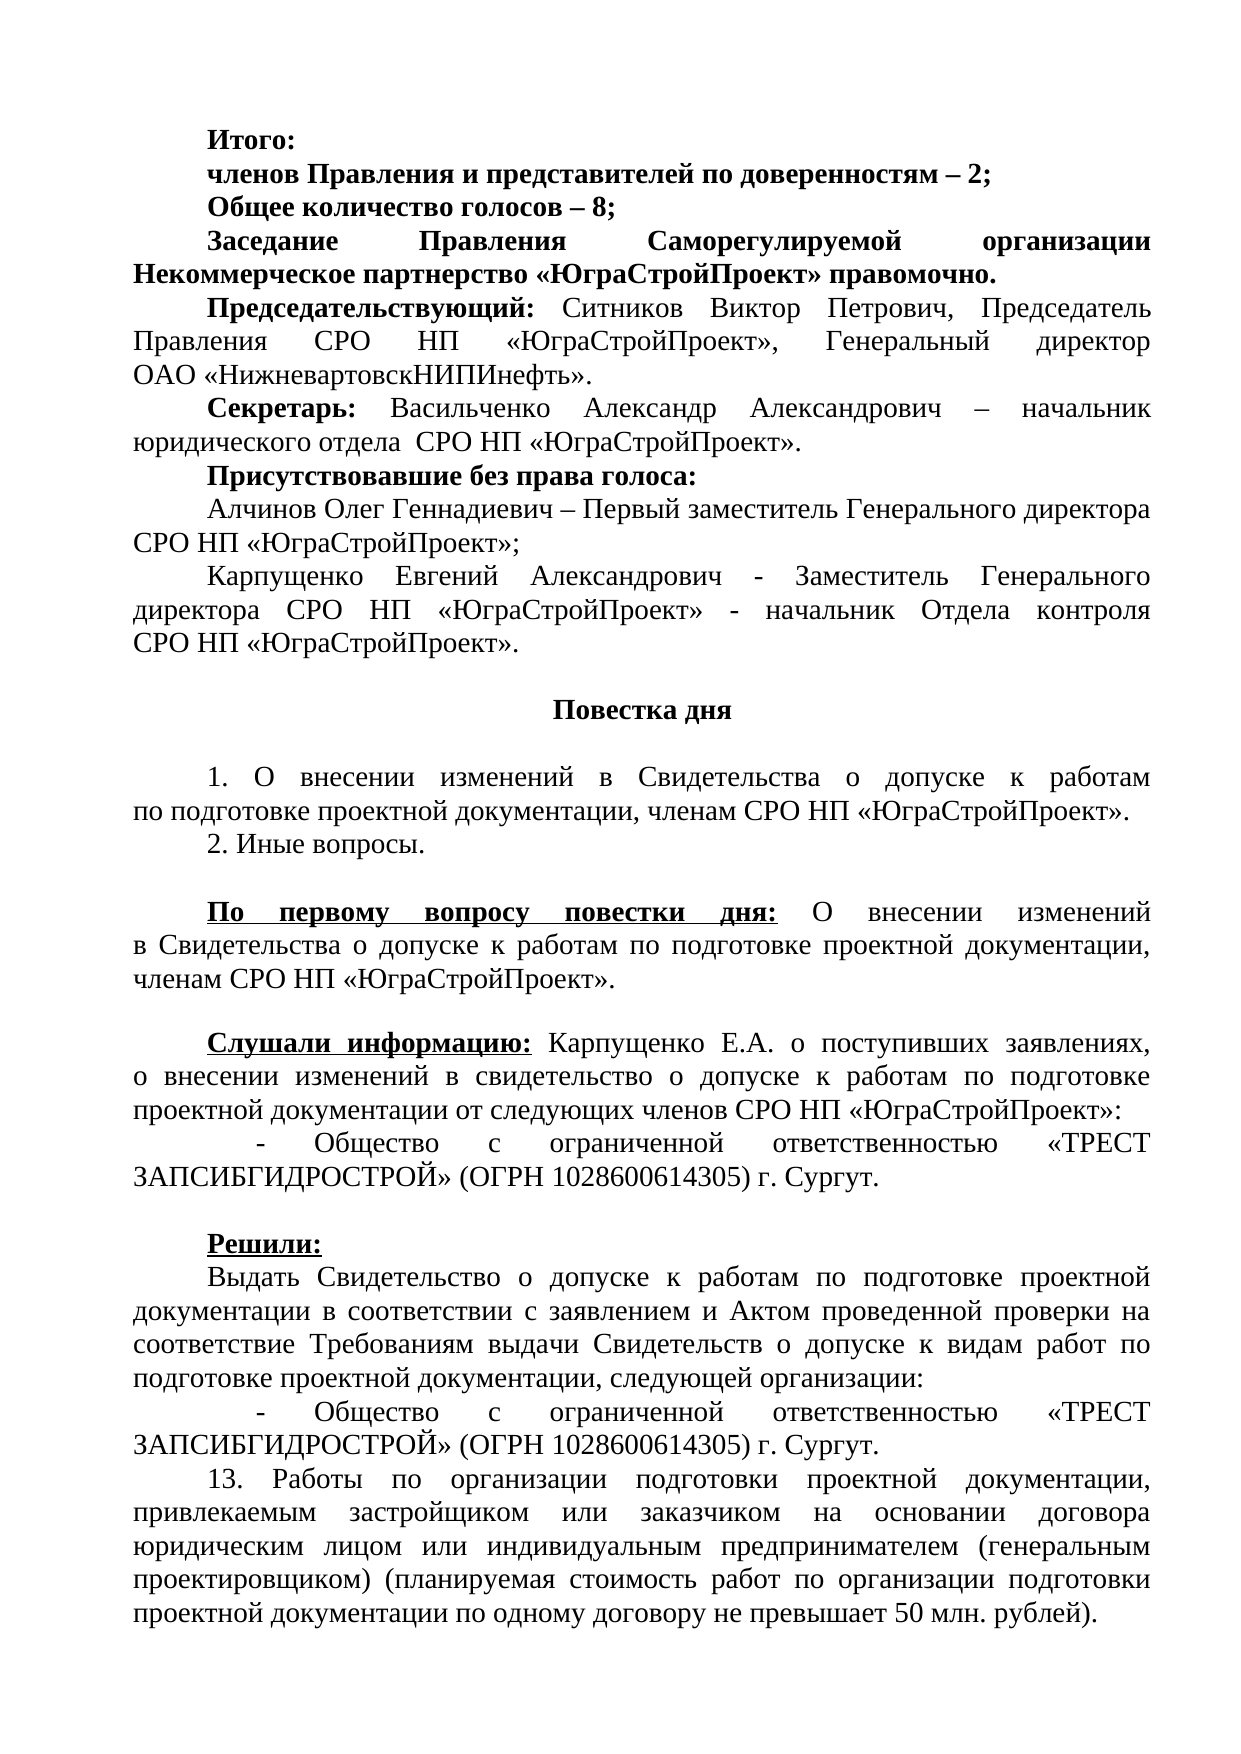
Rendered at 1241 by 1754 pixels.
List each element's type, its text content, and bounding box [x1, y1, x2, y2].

text Общее количество голосов – 8; [207, 189, 1152, 223]
text Председательствующий: Ситников Виктор Петрович, Председатель Правления СРО НП «ЮграСтройПроект», Генеральный директор ОАО «НижневартовскНИПИнефть». [133, 290, 1152, 391]
list 2. Иные вопросы. [133, 827, 1152, 860]
text Карпущенко Евгений Александрович - Заместитель Генерального директора СРО НП «ЮграСтройПроект» - начальник Отдела контроля СРО НП «ЮграСтройПроект». [133, 558, 1152, 659]
text - Общество с ограниченной ответственностью «ТРЕСТ ЗАПСИБГИДРОСТРОЙ» (ОГРН 1028600614305) г. Сургут. [133, 1125, 1152, 1192]
text - Общество с ограниченной ответственностью «ТРЕСТ ЗАПСИБГИДРОСТРОЙ» (ОГРН 1028600614305) г. Сургут. [133, 1394, 1152, 1461]
text Алчинов Олег Геннадиевич – Первый заместитель Генерального директора СРО НП «ЮграСтройПроект»; [133, 491, 1152, 558]
text Повестка дня [133, 692, 1152, 726]
text Итого: [133, 122, 1152, 156]
list По первому вопросу повестки дня: О внесении изменений в Свидетельства о допуске к работам по подготовке проектной документации, членам СРО НП «ЮграСтройПроект». [133, 894, 1152, 994]
text членов Правления и представителей по доверенностям – 2; [133, 156, 1152, 189]
text 13. Работы по организации подготовки проектной документации, привлекаемым застройщиком или заказчиком на основании договора юридическим лицом или индивидуальным предпринимателем (генеральным проектировщиком) (планируемая стоимость работ по организации подготовки проектной документации по одному договору не превышает 50 млн. рублей). [133, 1461, 1152, 1628]
text Секретарь: Васильченко Александр Александрович – начальник юридического отдела СРО НП «ЮграСтройПроект». [133, 391, 1152, 458]
list 1. О внесении изменений в Свидетельства о допуске к работам по подготовке проектной документации, членам СРО НП «ЮграСтройПроект». [133, 759, 1152, 827]
text Решили: [133, 1226, 1152, 1259]
text Слушали информацию: Карпущенко Е.А. о поступивших заявлениях, о внесении изменений в свидетельство о допуске к работам по подготовке проектной документации от следующих членов СРО НП «ЮграСтройПроект»: [133, 1025, 1152, 1125]
text Выдать Свидетельство о допуске к работам по подготовке проектной документации в соответствии с заявлением и Актом проведенной проверки на соответствие Требованиям выдачи Свидетельств о допуске к видам работ по подготовке проектной документации, следующей организации: [133, 1259, 1152, 1394]
text Присутствовавшие без права голоса: [133, 458, 1152, 491]
text Заседание Правления Саморегулируемой организации Некоммерческое партнерство «ЮграСтройПроект» правомочно. [133, 223, 1152, 290]
